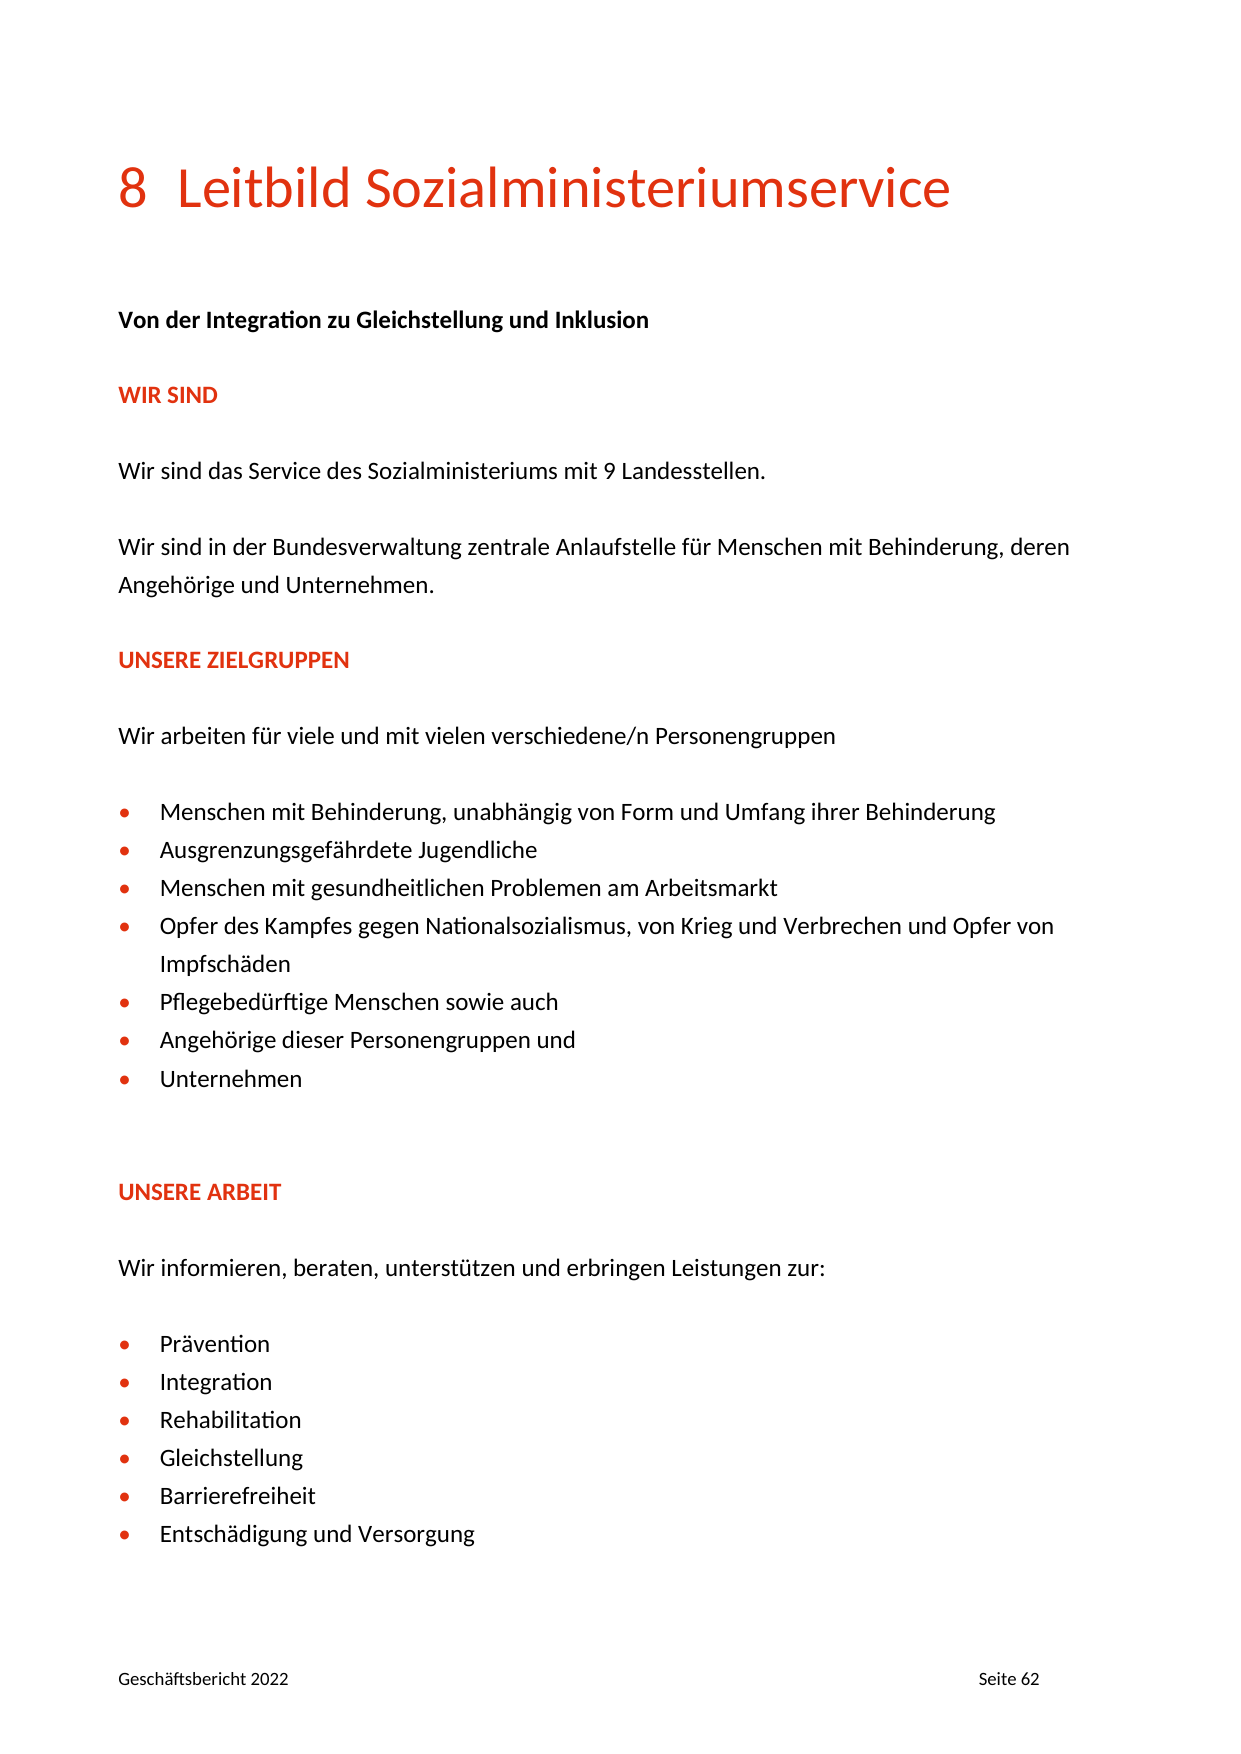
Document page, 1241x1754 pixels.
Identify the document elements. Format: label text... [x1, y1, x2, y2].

text UNSERE ZIELGRUPPEN [118, 645, 1122, 675]
list Angehörige dieser Personengruppen und [118, 1025, 1122, 1055]
text Wir sind in der Bundesverwaltung zentrale Anlaufstelle für Menschen mit Behinderung, deren Angehörige und Unternehmen. [118, 531, 1122, 599]
list Barrierefreiheit [118, 1480, 1122, 1511]
list Integration [118, 1366, 1122, 1396]
text UNSERE ARBEIT [118, 1177, 1122, 1207]
text Leitbild Sozialministeriumservice [118, 151, 1122, 222]
text WIR SIND [118, 380, 1122, 410]
list Prävention [118, 1328, 1122, 1358]
text Wir informieren, beraten, unterstützen und erbringen Leistungen zur: [118, 1252, 1122, 1283]
text Wir sind das Service des Sozialministeriums mit 9 Landesstellen. [118, 455, 1122, 486]
list Ausgrenzungsgefährdete Jugendliche [118, 834, 1122, 864]
text Von der Integration zu Gleichstellung und Inklusion [118, 304, 1122, 334]
list Entschädigung und Versorgung [118, 1518, 1122, 1549]
list Opfer des Kampfes gegen Nationalsozialismus, von Krieg und Verbrechen und Opfer von Impfschäden [118, 910, 1122, 979]
list Gleichstellung [118, 1442, 1122, 1473]
list Unternehmen [118, 1063, 1122, 1093]
text Wir arbeiten für viele und mit vielen verschiedene/n Personengruppen [118, 720, 1122, 751]
list Menschen mit Behinderung, unabhängig von Form und Umfang ihrer Behinderung [118, 796, 1122, 826]
list Menschen mit gesundheitlichen Problemen am Arbeitsmarkt [118, 872, 1122, 903]
list Rehabilitation [118, 1404, 1122, 1434]
list Pflegebedürftige Menschen sowie auch [118, 987, 1122, 1017]
